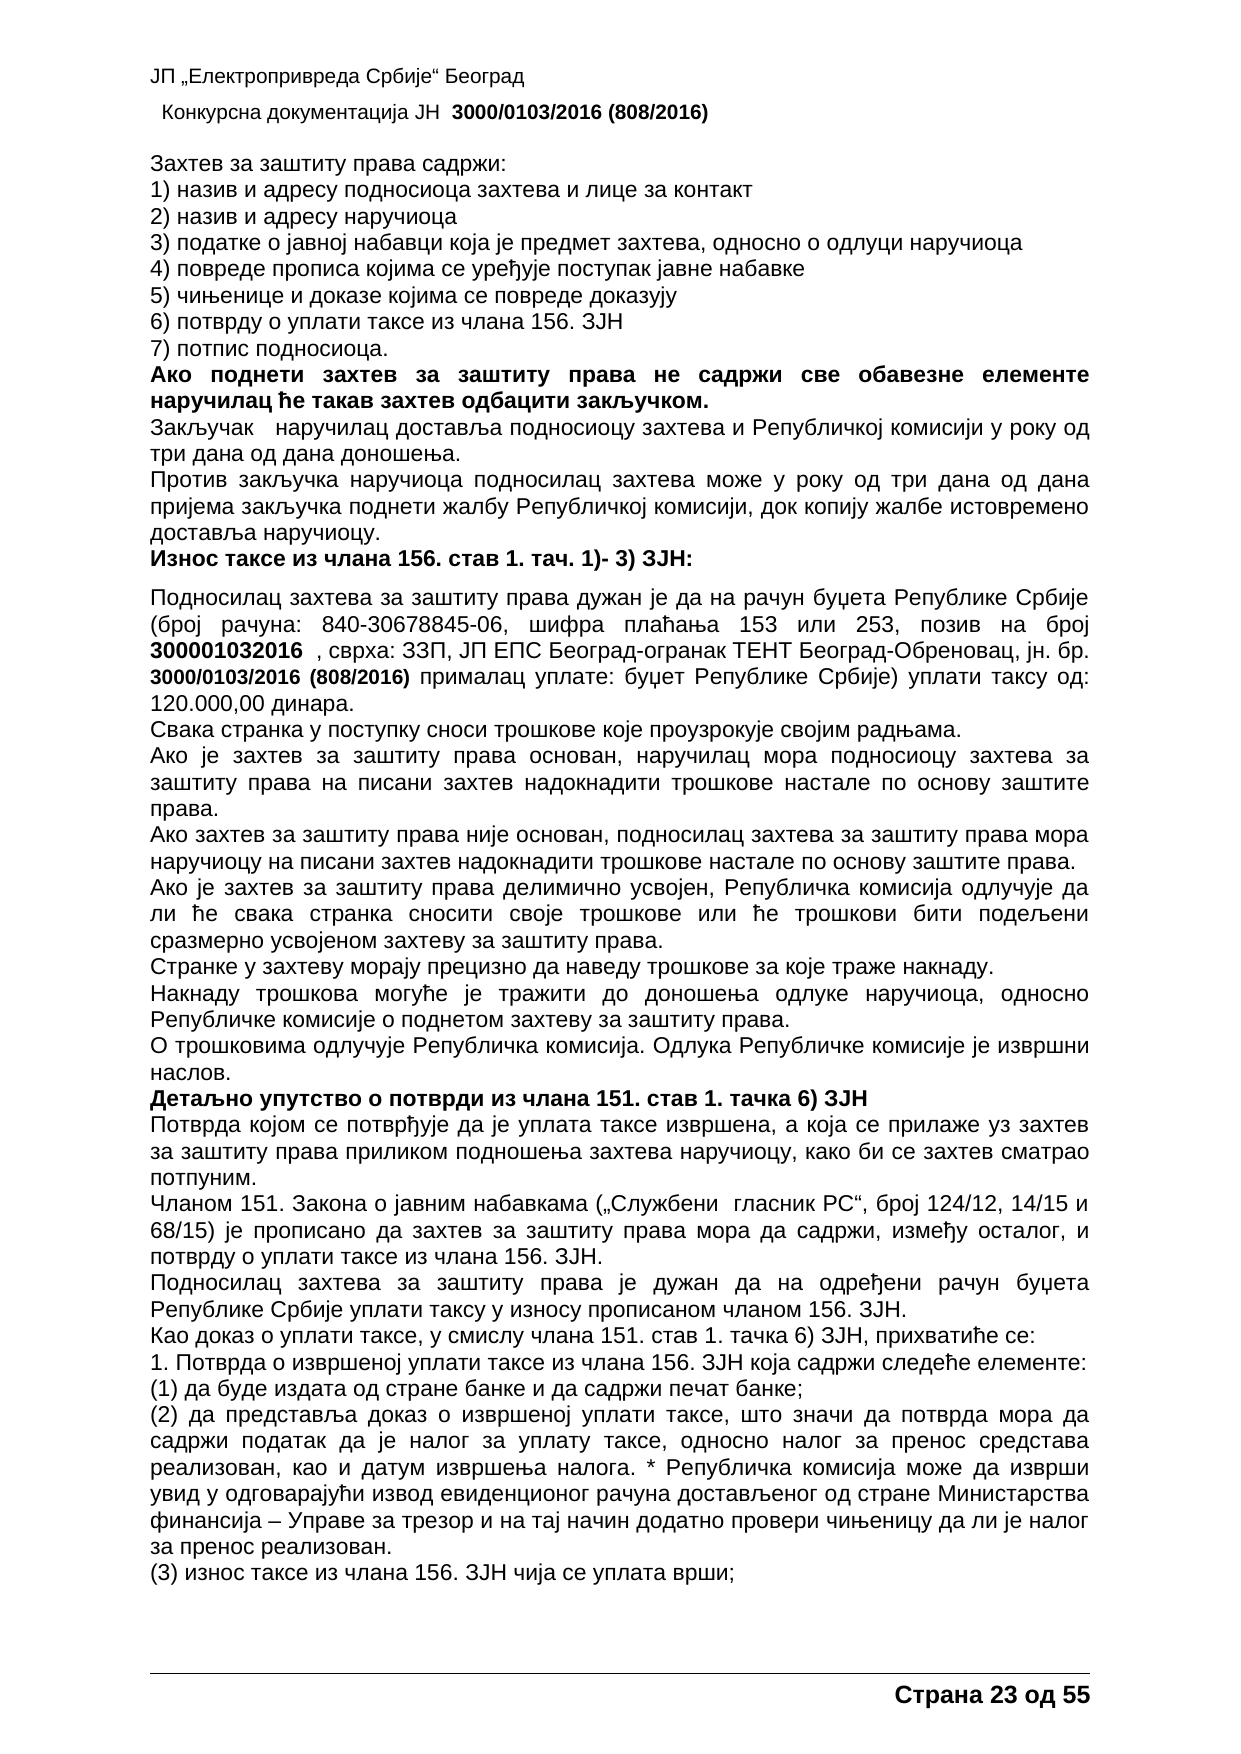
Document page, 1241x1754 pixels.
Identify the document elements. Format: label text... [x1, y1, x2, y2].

text Закључак наручилац доставља подносиоцу захтева и Републичкој комисији у року од три дана од дана доношења. [150, 413, 1090, 466]
text (3) износ таксе из члана 156. ЗЈН чија се уплата врши; [150, 1559, 1090, 1586]
text 6) потврду о уплати таксе из члана 156. ЗЈН [150, 308, 1090, 334]
text 7) потпис подносиоца. [150, 334, 1090, 361]
text О трошковима одлучује Републичка комисија. Одлука Републичке комисије је извршни наслов. [150, 1032, 1090, 1085]
text Подносилац захтева за заштиту права је дужан да на одређени рачун буџета Републике Србије уплати таксу у износу прописаном чланом 156. ЗЈН. [150, 1269, 1090, 1322]
text Детаљно упутство о потврди из члана 151. став 1. тачка 6) ЗЈН [150, 1085, 1090, 1111]
text Свака странка у поступку сноси трошкове које проузрокује својим радњама. [150, 716, 1090, 742]
text Против закључка наручиоца подносилац захтева може у року од три дана од дана пријема закључка поднети жалбу Републичкој комисији, док копију жалбе истовремено доставља наручиоцу. [150, 466, 1090, 545]
text 4) повреде прописа којима се уређује поступак јавне набавке [150, 255, 1090, 282]
text Ако је захтев за заштиту права делимично усвојен, Републичка комисија одлучује да ли ће свака странка сносити своје трошкове или ће трошкови бити подељени сразмерно усвојеном захтеву за заштиту права. [150, 874, 1090, 953]
text Накнаду трошкова могуће је тражити до доношења одлуке наручиоца, односно Републичке комисије о поднетом захтеву за заштиту права. [150, 979, 1090, 1032]
text Као доказ о уплати таксе, у смислу члана 151. став 1. тачка 6) ЗЈН, прихватиће се: [150, 1322, 1090, 1348]
text Чланом 151. Закона о јавним набавкама („Службени гласник РС“, број 124/12, 14/15 и 68/15) је прописано да захтев за заштиту права мора да садржи, између осталог, и потврду о уплати таксе из члана 156. ЗЈН. [150, 1190, 1090, 1269]
text (1) да буде издата од стране банке и да садржи печат банке; [150, 1375, 1090, 1401]
text (2) да представља доказ о извршеној уплати таксе, што значи да потврда мора да садржи податак да је налог за уплату таксе, односно налог за пренос средстава реализован, као и датум извршења налога. * Републичка комисија може да изврши увид у одговарајући извод евиденционог рачуна достављеног од стране Министарства финансија – Управе за трезор и на тај начин додатно провери чињеницу да ли је налог за пренос реализован. [150, 1401, 1090, 1559]
text Ако поднети захтев за заштиту права не садржи све обавезне елементе наручилац ће такав захтев одбацити закључком. [150, 361, 1090, 413]
text 1) назив и адресу подносиоца захтева и лице за контакт [150, 176, 1090, 203]
text Странке у захтеву морају прецизно да наведу трошкове за које траже накнаду. [150, 953, 1090, 979]
text Подносилац захтева за заштиту права дужан је да на рачун буџета Републике Србије (број рачуна: 840-30678845-06, шифра плаћања 153 или 253, позив на број 300001032016 , сврха: ЗЗП, ЈП ЕПС Београд-огранак ТЕНТ Београд-Обреновац, јн. бр. 3000/0103/2016 (808/2016) прималац уплате: буџет Републике Србије) уплати таксу од: 120.000,00 динара. [150, 584, 1090, 716]
text Ако је захтев за заштиту права основан, наручилац мора подносиоцу захтева за заштиту права на писани захтев надокнадити трошкове настале по основу заштите права. [150, 742, 1090, 821]
text Износ таксе из члана 156. став 1. тач. 1)- 3) ЗЈН: [150, 545, 1090, 572]
text Ако захтев за заштиту права није основан, подносилац захтева за заштиту права мора наручиоцу на писани захтев надокнадити трошкове настале по основу заштите права. [150, 821, 1090, 874]
text 3) податке о јавној набавци која је предмет захтева, односно о одлуци наручиоца [150, 229, 1090, 255]
text 2) назив и адресу наручиоца [150, 203, 1090, 229]
text Потврда којом се потврђује да је уплата таксе извршена, а која се прилаже уз захтев за заштиту права приликом подношења захтева наручиоцу, како би се захтев сматрао потпуним. [150, 1111, 1090, 1190]
text 5) чињенице и доказе којима се повреде доказују [150, 282, 1090, 308]
text Захтев за заштиту права садржи: [150, 150, 1090, 176]
text 1. Потврда о извршеној уплати таксе из члана 156. ЗЈН која садржи следеће елементе: [150, 1348, 1090, 1375]
